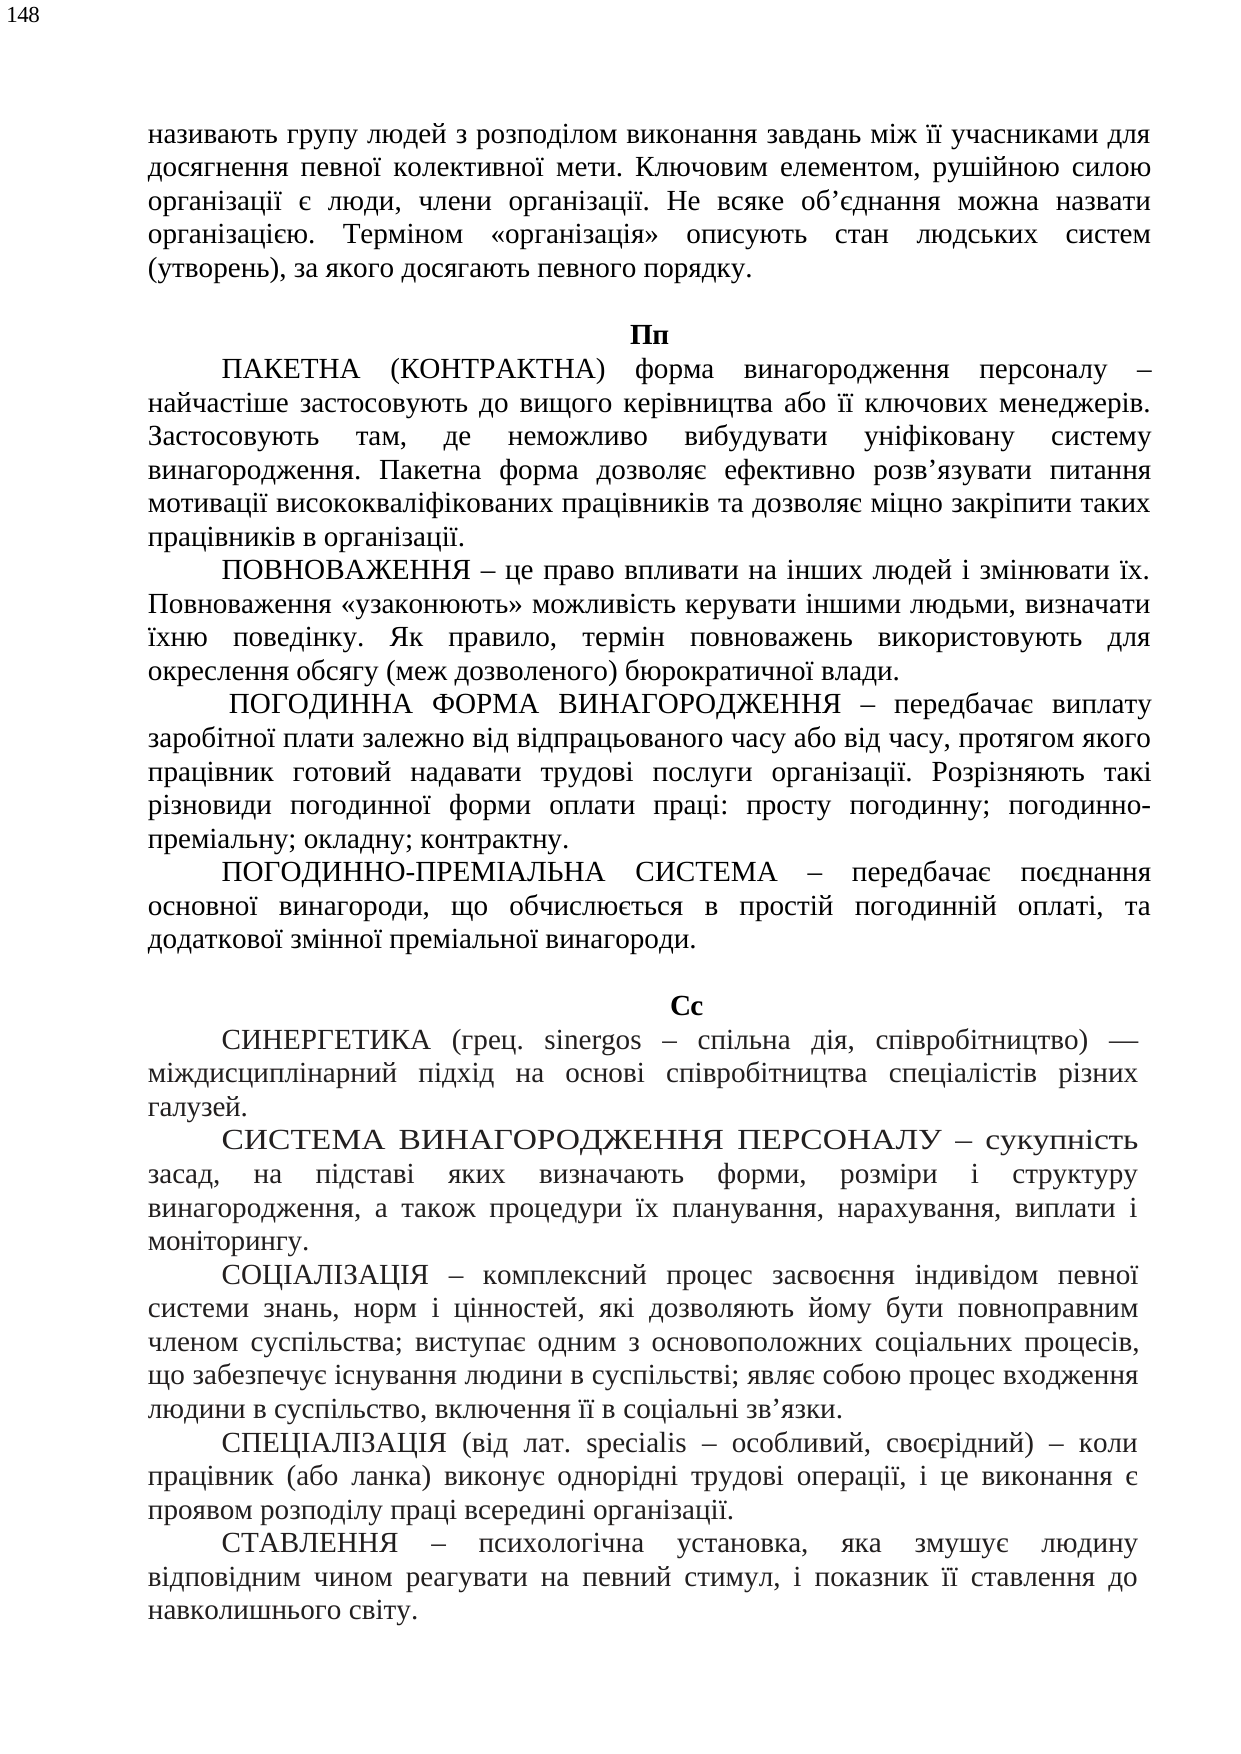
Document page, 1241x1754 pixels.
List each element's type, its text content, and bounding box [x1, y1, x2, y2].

text ПОВНОВАЖЕННЯ – це право впливати на інших людей і змінювати їх. Повноваження «узаконюють» можливість керувати іншими людьми, визначати їхню поведінку. Як правило, термін повноважень використовують для окреслення обсягу (меж дозволеного) бюрократичної влади. [148, 552, 1151, 687]
text ПОГОДИННО-ПРЕМІАЛЬНА СИСТЕМА – передбачає поєднання основної винагороди, що обчислюється в простій погодинній оплаті, та додаткової змінної преміальної винагороди. [148, 854, 1152, 955]
text ПАКЕТНА (КОНТРАКТНА) форма винагородження персоналу – найчастіше застосовують до вищого керівництва або її ключових менеджерів. Застосовують там, де неможливо вибудувати уніфіковану систему винагородження. Пакетна форма дозволяє ефективно розв’язувати питання мотивації висококваліфікованих працівників та дозволяє міцно закріпити таких працівників в організації. [148, 351, 1152, 552]
text СПЕЦІАЛІЗАЦІЯ (від лат. specialis – особливий, своєрідний) – коли працівник (або ланка) виконує однорідні трудові операції, і це виконання є проявом розподілу праці всередині організації. [148, 1425, 1139, 1525]
text ПОГОДИННА ФОРМА ВИНАГОРОДЖЕННЯ – передбачає виплату заробітної плати залежно від відпрацьованого часу або від часу, протягом якого працівник готовий надавати трудові послуги організації. Розрізняють такі різновиди погодинної форми оплати праці: просту погодинну; погодинно- преміальну; окладну; контрактну. [148, 687, 1152, 854]
subtitle Сс [196, 988, 1178, 1022]
text засад, на підставі яких визначають форми, розміри і структуру винагородження, а також процедури їх планування, нарахування, виплати і моніторингу. [148, 1156, 1139, 1257]
text називають групу людей з розподілом виконання завдань між її учасниками для досягнення певної колективної мети. Ключовим елементом, рушійною силою організації є люди, члени організації. Не всяке об’єднання можна назвати організацією. Терміном «організація» описують стан людських систем (утворень), за якого досягають певного порядку. [148, 116, 1152, 284]
text СИСТЕМА ВИНАГОРОДЖЕННЯ ПЕРСОНАЛУ – сукупність [221, 1123, 1178, 1156]
text СОЦІАЛІЗАЦІЯ – комплексний процес засвоєння індивідом певної системи знань, норм і цінностей, які дозволяють йому бути повноправним членом суспільства; виступає одним з основоположних соціальних процесів, що забезпечує існування людини в суспільстві; являє собою процес входження людини в суспільство, включення її в соціальні зв’язки. [148, 1257, 1139, 1424]
subtitle Пп [214, 317, 1085, 351]
text СИНЕРГЕТИКА (грец. sinergos – спільна дія, співробітництво) — міждисциплінарний підхід на основі співробітництва спеціалістів різних галузей. [148, 1022, 1139, 1123]
text СТАВЛЕННЯ – психологічна установка, яка змушує людину відповідним чином реагувати на певний стимул, і показник її ставлення до навколишнього світу. [148, 1525, 1139, 1626]
